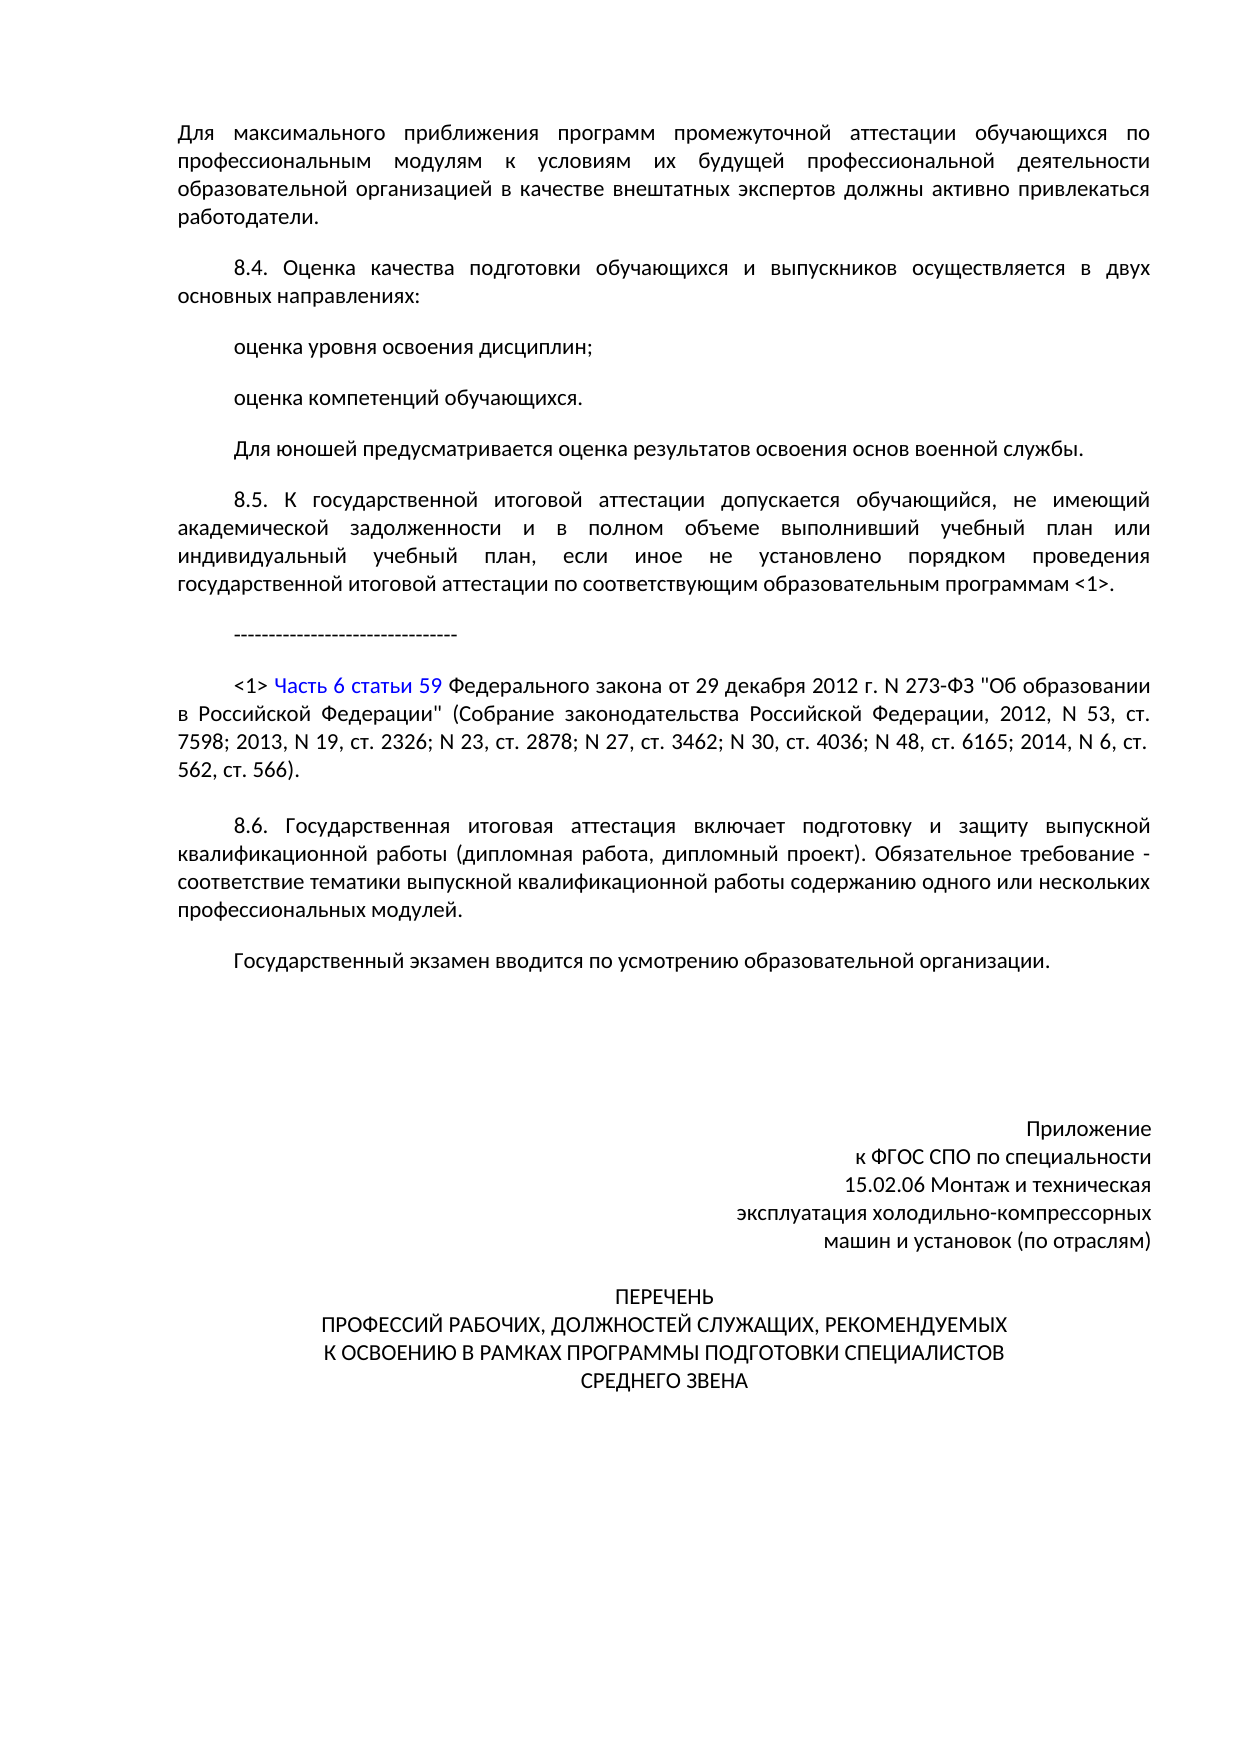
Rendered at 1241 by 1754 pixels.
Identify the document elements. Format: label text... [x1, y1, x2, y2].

text -------------------------------- [177, 620, 1152, 648]
text оценка уровня освоения дисциплин; [177, 332, 1152, 360]
text 8.4. Оценка качества подготовки обучающихся и выпускников осуществляется в двух основных направлениях: [177, 253, 1152, 309]
text 8.6. Государственная итоговая аттестация включает подготовку и защиту выпускной квалификационной работы (дипломная работа, дипломный проект). Обязательное требование - соответствие тематики выпускной квалификационной работы содержанию одного или нескольких профессиональных модулей. [177, 811, 1152, 923]
text ПРОФЕССИЙ РАБОЧИХ, ДОЛЖНОСТЕЙ СЛУЖАЩИХ, РЕКОМЕНДУЕМЫХ [177, 1310, 1152, 1338]
text к ФГОС СПО по специальности [177, 1142, 1152, 1170]
text СРЕДНЕГО ЗВЕНА [177, 1366, 1152, 1394]
text 8.5. К государственной итоговой аттестации допускается обучающийся, не имеющий академической задолженности и в полном объеме выполнивший учебный план или индивидуальный учебный план, если иное не установлено порядком проведения государственной итоговой аттестации по соответствующим образовательным программам <1>. [177, 485, 1152, 597]
text Государственный экзамен вводится по усмотрению образовательной организации. [177, 946, 1152, 974]
text машин и установок (по отраслям) [177, 1226, 1152, 1254]
text 15.02.06 Монтаж и техническая [177, 1170, 1152, 1198]
text Для юношей предусматривается оценка результатов освоения основ военной службы. [177, 434, 1152, 462]
text оценка компетенций обучающихся. [177, 383, 1152, 411]
text <1> Часть 6 статьи 59 Федерального закона от 29 декабря 2012 г. N 273-ФЗ "Об образовании в Российской Федерации" (Собрание законодательства Российской Федерации, 2012, N 53, ст. 7598; 2013, N 19, ст. 2326; N 23, ст. 2878; N 27, ст. 3462; N 30, ст. 4036; N 48, ст. 6165; 2014, N 6, ст. 562, ст. 566). [177, 671, 1152, 783]
text эксплуатация холодильно-компрессорных [177, 1198, 1152, 1226]
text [177, 118, 1152, 230]
text ПЕРЕЧЕНЬ [177, 1282, 1152, 1310]
text Приложение [177, 1114, 1152, 1142]
text К ОСВОЕНИЮ В РАМКАХ ПРОГРАММЫ ПОДГОТОВКИ СПЕЦИАЛИСТОВ [177, 1338, 1152, 1366]
